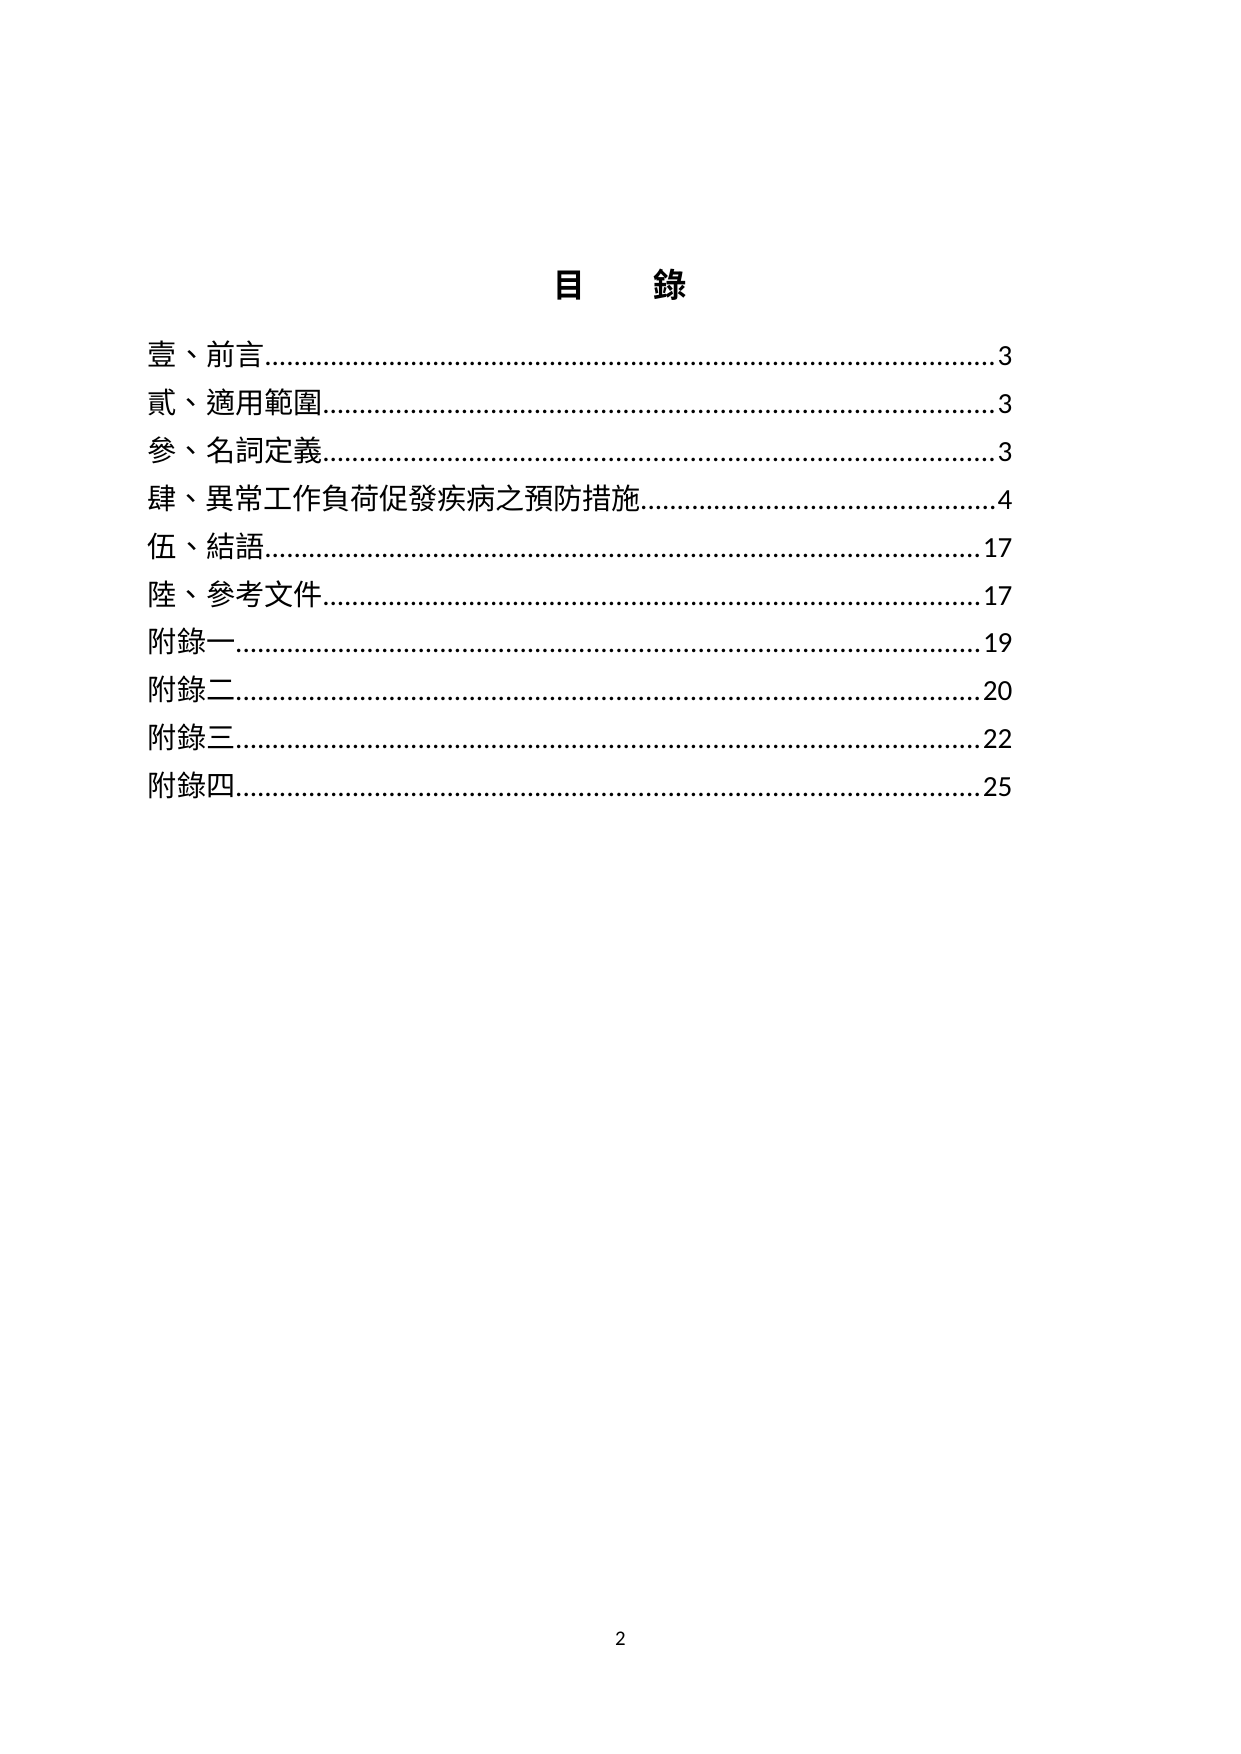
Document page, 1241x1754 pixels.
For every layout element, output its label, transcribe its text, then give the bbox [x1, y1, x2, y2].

text 附錄一 19 [148, 619, 1065, 661]
text 伍、結語 17 [148, 523, 1065, 566]
text 附錄三 22 [148, 715, 1065, 757]
text 貳、適用範圍 3 [148, 379, 1065, 422]
text 肆、異常工作負荷促發疾病之預防措施 4 [148, 475, 1065, 517]
text 目 錄 [174, 258, 1065, 307]
text 附錄四 25 [148, 763, 1065, 805]
text 壹、前言 3 [148, 332, 1065, 374]
text 參、名詞定義 3 [148, 427, 1065, 470]
text 陸、參考文件 17 [148, 571, 1065, 613]
text 附錄二 20 [148, 667, 1065, 709]
